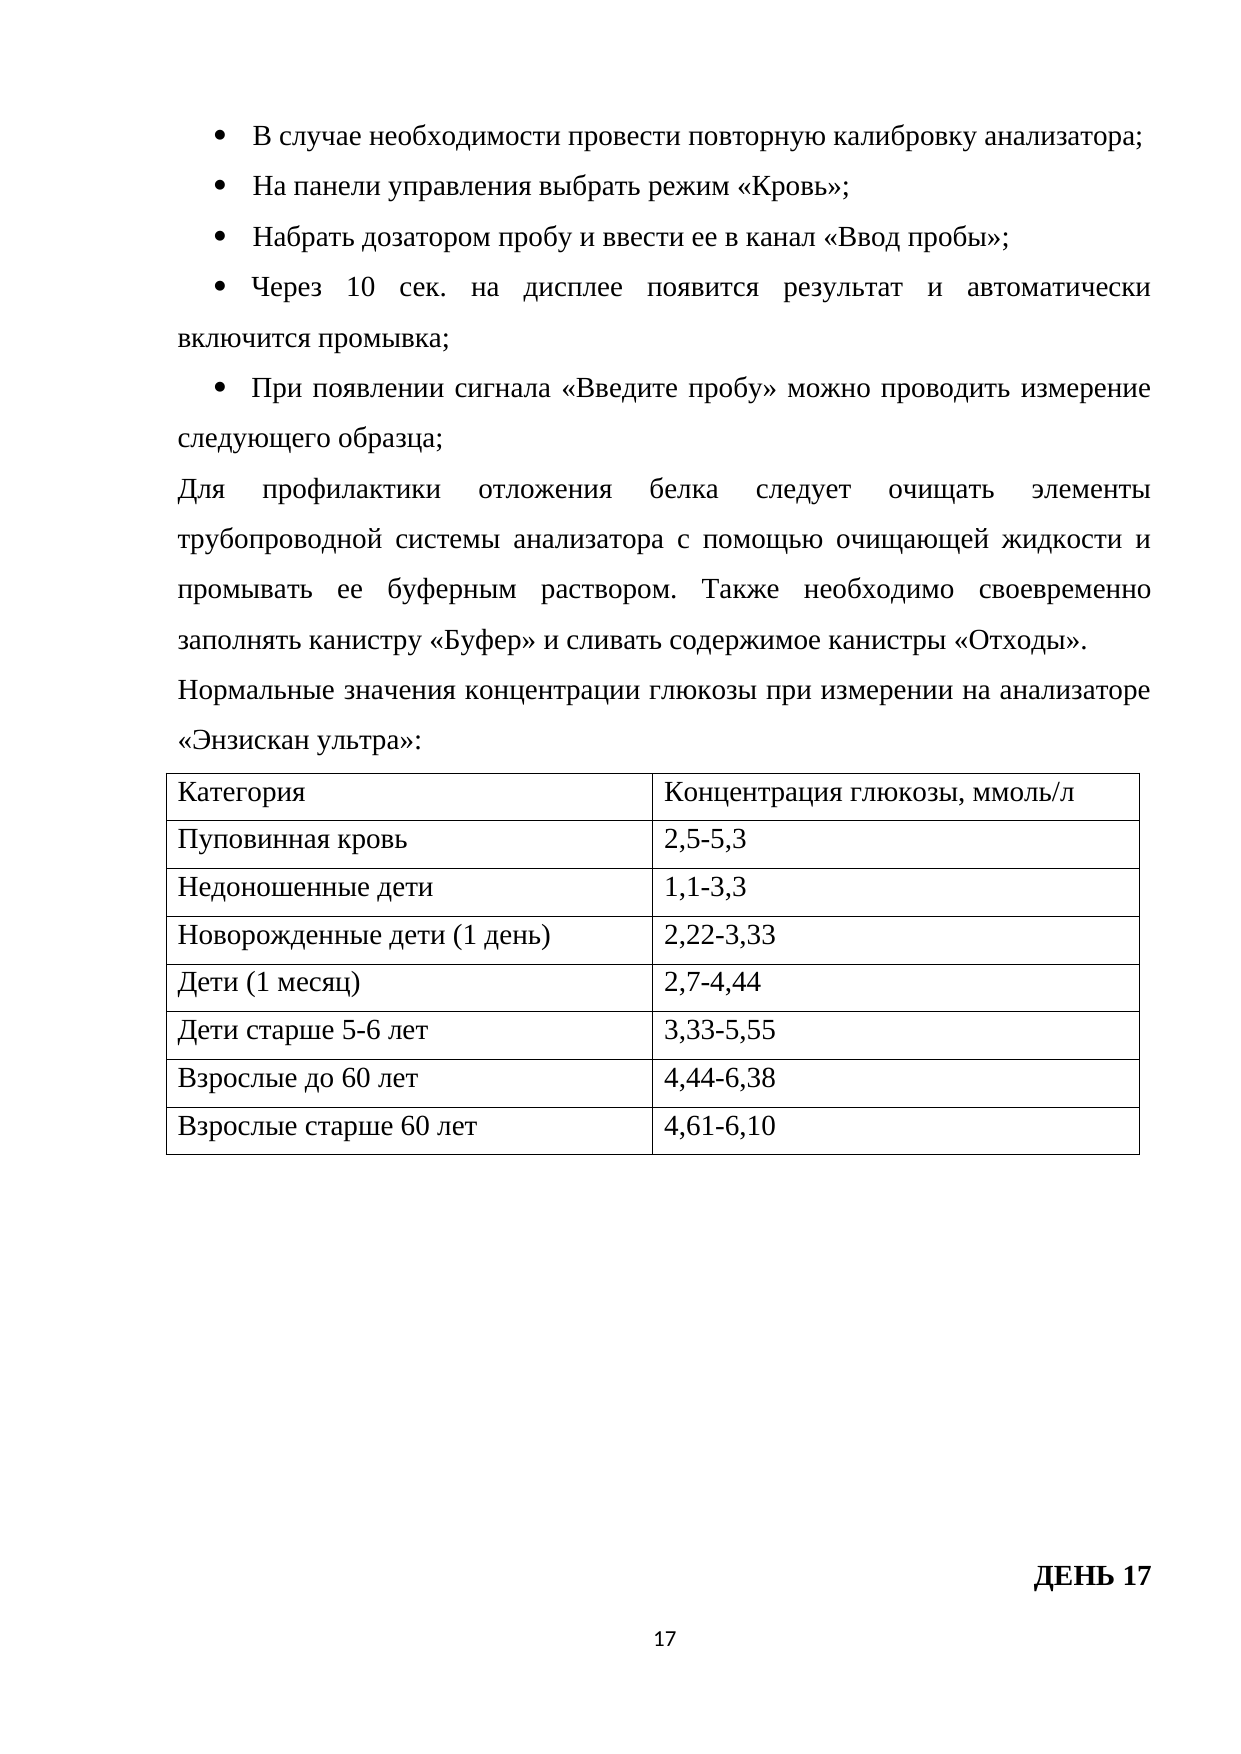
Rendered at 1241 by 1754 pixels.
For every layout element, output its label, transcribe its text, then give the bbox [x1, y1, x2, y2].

table_cell 4,61-6,10 [653, 1108, 1139, 1154]
table_cell 4,44-6,38 [653, 1060, 1139, 1107]
table_cell 2,5-5,3 [653, 821, 1139, 868]
table_cell Пуповинная кровь [167, 821, 652, 868]
list При появлении сигнала «Введите пробу» можно проводить измерение следующего образца; [177, 370, 1152, 454]
table_cell Дети (1 месяц) [167, 965, 652, 1011]
table_header Концентрация глюкозы, ммоль/л [653, 774, 1139, 820]
table_cell Взрослые старше 60 лет [167, 1108, 652, 1154]
list Через 10 сек. на дисплее появится результат и автоматически включится промывка; [177, 269, 1152, 353]
table_cell Дети старше 5-6 лет [167, 1012, 652, 1059]
table_cell 2,22-3,33 [653, 917, 1139, 963]
table_cell 3,33-5,55 [653, 1012, 1139, 1059]
text Для профилактики отложения белка следует очищать элементы трубопроводной системы анализатора с помощью очищающей жидкости и промывать ее буферным раствором. Также необходимо своевременно заполнять канистру «Буфер» и сливать содержимое канистры «Отходы». [177, 471, 1152, 655]
table_header Категория [167, 774, 652, 820]
table_cell 1,1-3,3 [653, 869, 1139, 916]
table_cell Взрослые до 60 лет [167, 1060, 652, 1107]
table_cell Новорожденные дети (1 день) [167, 917, 652, 963]
list На панели управления выбрать режим «Кровь»; [215, 168, 1152, 202]
table_cell Недоношенные дети [167, 869, 652, 916]
list Набрать дозатором пробу и ввести ее в канал «Ввод пробы»; [215, 219, 1152, 253]
text ДЕНЬ 17 [177, 1558, 1152, 1591]
table_cell 2,7-4,44 [653, 965, 1139, 1011]
list В случае необходимости провести повторную калибровку анализатора; [215, 118, 1152, 152]
text Нормальные значения концентрации глюкозы при измерении на анализаторе «Энзискан ультра»: [177, 672, 1152, 756]
